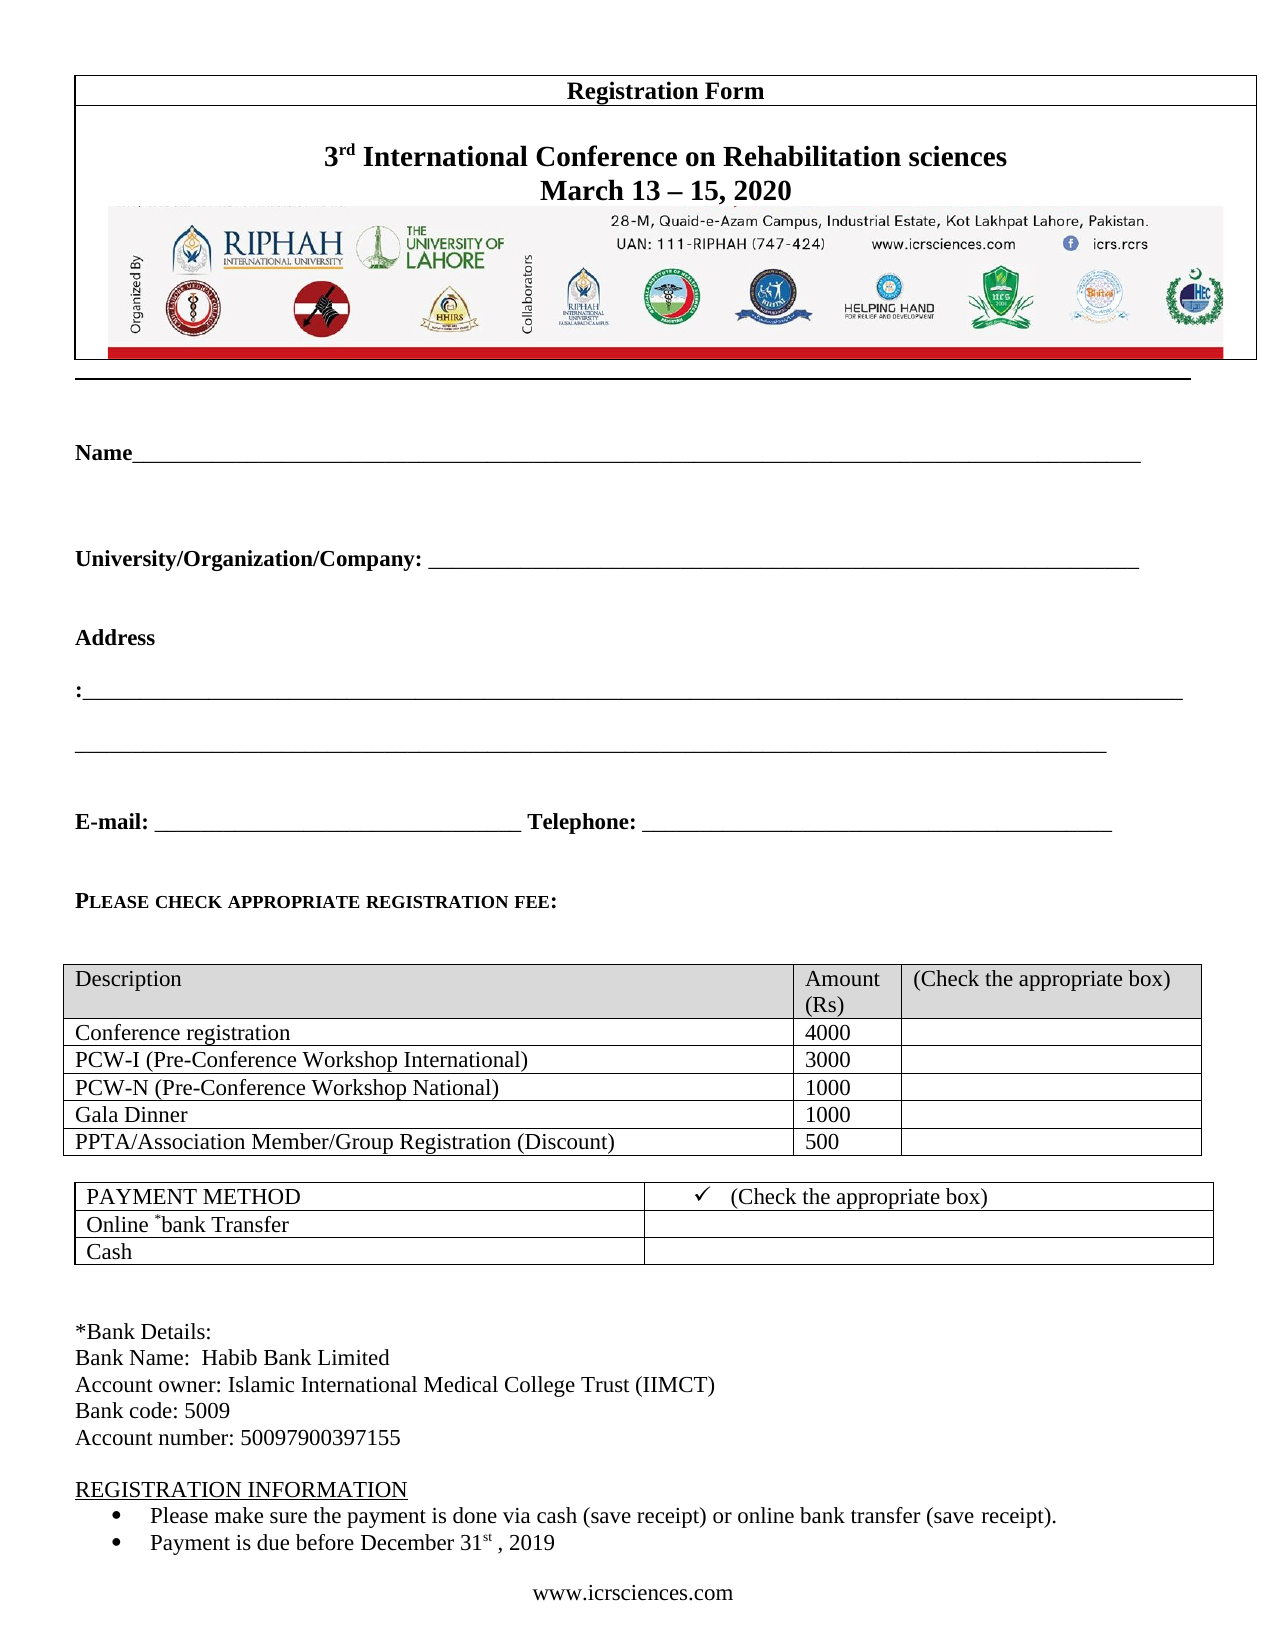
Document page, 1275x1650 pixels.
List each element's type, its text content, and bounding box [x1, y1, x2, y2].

text Address:__________________________________________________________________________________________________________________________________________________________________________________________ [75, 624, 1191, 756]
table_header Amount (Rs) [794, 965, 901, 1018]
text Bank code: 5009 [75, 1397, 1191, 1423]
text Account owner: Islamic International Medical College Trust (IIMCT) [75, 1371, 1191, 1397]
table_cell 1000 [794, 1074, 901, 1100]
table_header PAYMENT METHOD [76, 1183, 644, 1209]
text Account number: 50097900397155 [75, 1423, 1191, 1450]
table_cell Online *bank Transfer [76, 1211, 644, 1237]
table_cell Conference registration [64, 1019, 793, 1045]
text Name________________________________________________________________________________________ [75, 439, 1191, 466]
table_cell PCW-N (Pre-Conference Workshop National) [64, 1074, 793, 1100]
picture [107, 206, 1224, 359]
table_cell 500 [794, 1129, 901, 1155]
table_cell [902, 1074, 1201, 1100]
table_header Registration Form [76, 76, 1256, 105]
text REGISTRATION INFORMATION [75, 1476, 1191, 1503]
table_cell [645, 1211, 1213, 1237]
table_header Description [64, 965, 793, 1018]
text Please check appropriate registration fee: [75, 887, 1191, 914]
table_cell 1000 [794, 1101, 901, 1127]
text *Bank Details: [75, 1318, 1191, 1344]
table_cell [902, 1019, 1201, 1045]
table_cell [902, 1129, 1201, 1155]
table_cell PPTA/Association Member/Group Registration (Discount) [64, 1129, 793, 1155]
text E-mail: ________________________________ Telephone: _________________________________________ [75, 808, 1191, 834]
list Please make sure the payment is done via cash (save receipt) or online bank transfer (save receipt). [112, 1503, 1191, 1529]
table_cell 3rd International Conference on Rehabilitation sciences March 13 – 15, 2020 [76, 106, 1256, 359]
text University/Organization/Company: ______________________________________________________________ [75, 545, 1191, 571]
table_cell 4000 [794, 1019, 901, 1045]
text Bank Name: Habib Bank Limited [75, 1344, 1191, 1371]
list Payment is due before December 31st , 2019 [112, 1529, 1191, 1555]
table_cell Cash [76, 1238, 644, 1264]
table_cell [902, 1046, 1201, 1073]
table_header (Check the appropriate box) [902, 965, 1201, 1018]
table_header (Check the appropriate box) [645, 1183, 1213, 1209]
table_cell 3000 [794, 1046, 901, 1073]
table_cell PCW-I (Pre-Conference Workshop International) [64, 1046, 793, 1073]
table_cell [902, 1101, 1201, 1127]
table_cell Gala Dinner [64, 1101, 793, 1127]
table_cell [645, 1238, 1213, 1264]
